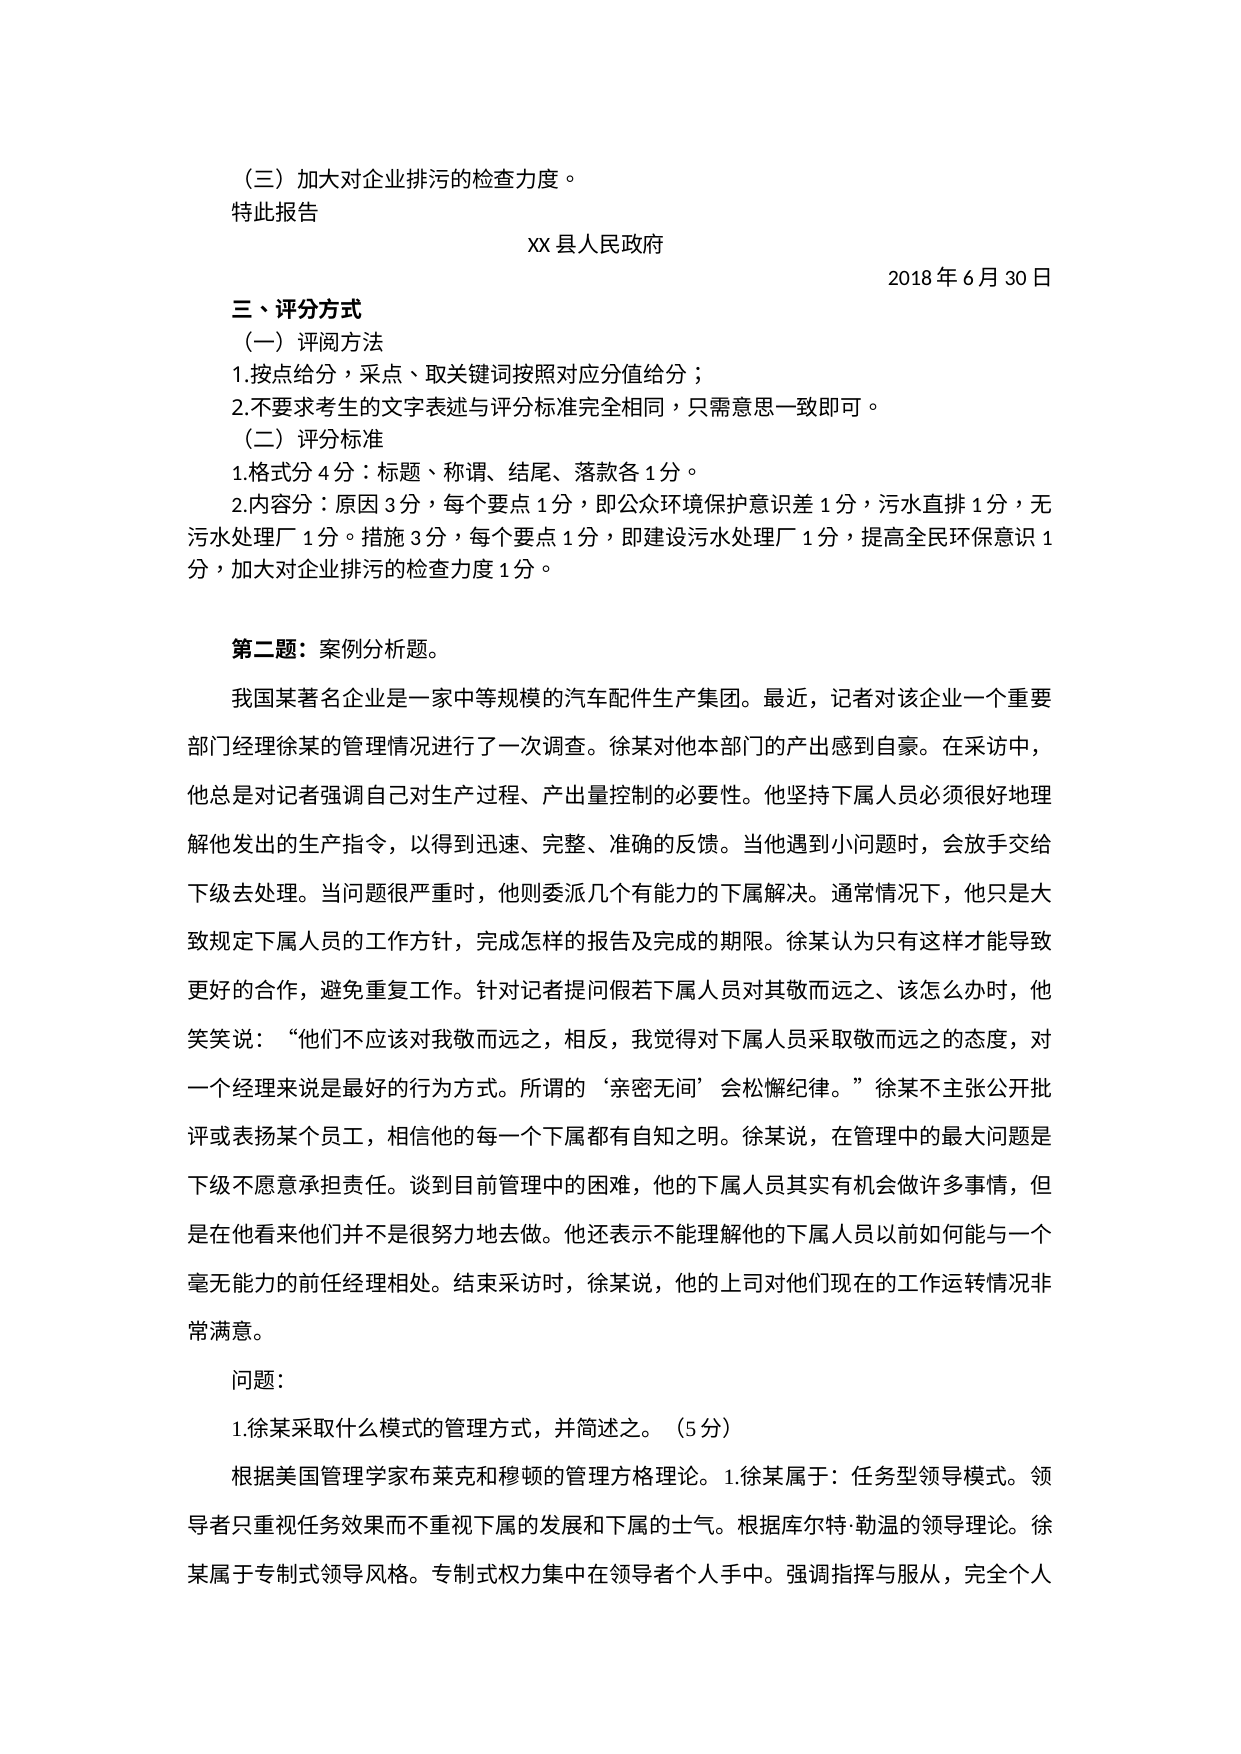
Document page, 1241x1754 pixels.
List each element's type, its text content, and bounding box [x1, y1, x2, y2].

text 2.内容分：原因3分，每个要点1分，即公众环境保护意识差1分，污水直排1分，无污水处理厂1分。措施3分，每个要点1分，即建设污水处理厂1分，提高全民环保意识1分，加大对企业排污的检查力度1分。 [187, 487, 1053, 584]
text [187, 1459, 1053, 1589]
text XX县人民政府 [187, 227, 1053, 259]
text 特此报告 [187, 194, 1053, 227]
text 三、评分方式 [187, 292, 1053, 324]
text 问题： [187, 1362, 1053, 1395]
text 1.徐某采取什么模式的管理方式，并简述之。（5分） [187, 1411, 1053, 1443]
text 1.格式分4分：标题、称谓、结尾、落款各1分。 [187, 454, 1053, 487]
text 我国某著名企业是一家中等规模的汽车配件生产集团。最近，记者对该企业一个重要部门经理徐某的管理情况进行了一次调查。徐某对他本部门的产出感到自豪。在采访中，他总是对记者强调自己对生产过程、产出量控制的必要性。他坚持下属人员必须很好地理解他发出的生产指令，以得到迅速、完整、准确的反馈。当他遇到小问题时，会放手交给下级去处理。当问题很严重时，他则委派几个有能力的下属解决。通常情况下，他只是大致规定下属人员的工作方针，完成怎样的报告及完成的期限。徐某认为只有这样才能导致更好的合作，避免重复工作。针对记者提问假若下属人员对其敬而远之、该怎么办时，他笑笑说：“他们不应该对我敬而远之，相反，我觉得对下属人员采取敬而远之的态度，对一个经理来说是最好的行为方式。所谓的‘亲密无间’会松懈纪律。”徐某不主张公开批评或表扬某个员工，相信他的每一个下属都有自知之明。徐某说，在管理中的最大问题是下级不愿意承担责任。谈到目前管理中的困难，他的下属人员其实有机会做许多事情，但是在他看来他们并不是很努力地去做。他还表示不能理解他的下属人员以前如何能与一个毫无能力的前任经理相处。结束采访时，徐某说，他的上司对他们现在的工作运转情况非常满意。 [187, 680, 1053, 1346]
text （二）评分标准 [187, 422, 1053, 454]
text （三）加大对企业排污的检查力度。 [187, 162, 1053, 194]
text （一）评阅方法 [187, 324, 1053, 357]
text 第二题：案例分析题。 [187, 632, 1053, 664]
text 2.不要求考生的文字表述与评分标准完全相同，只需意思一致即可。 [187, 389, 1053, 422]
text 1.按点给分，采点、取关键词按照对应分值给分； [187, 357, 1053, 389]
text 2018年6月30日 [187, 259, 1053, 292]
